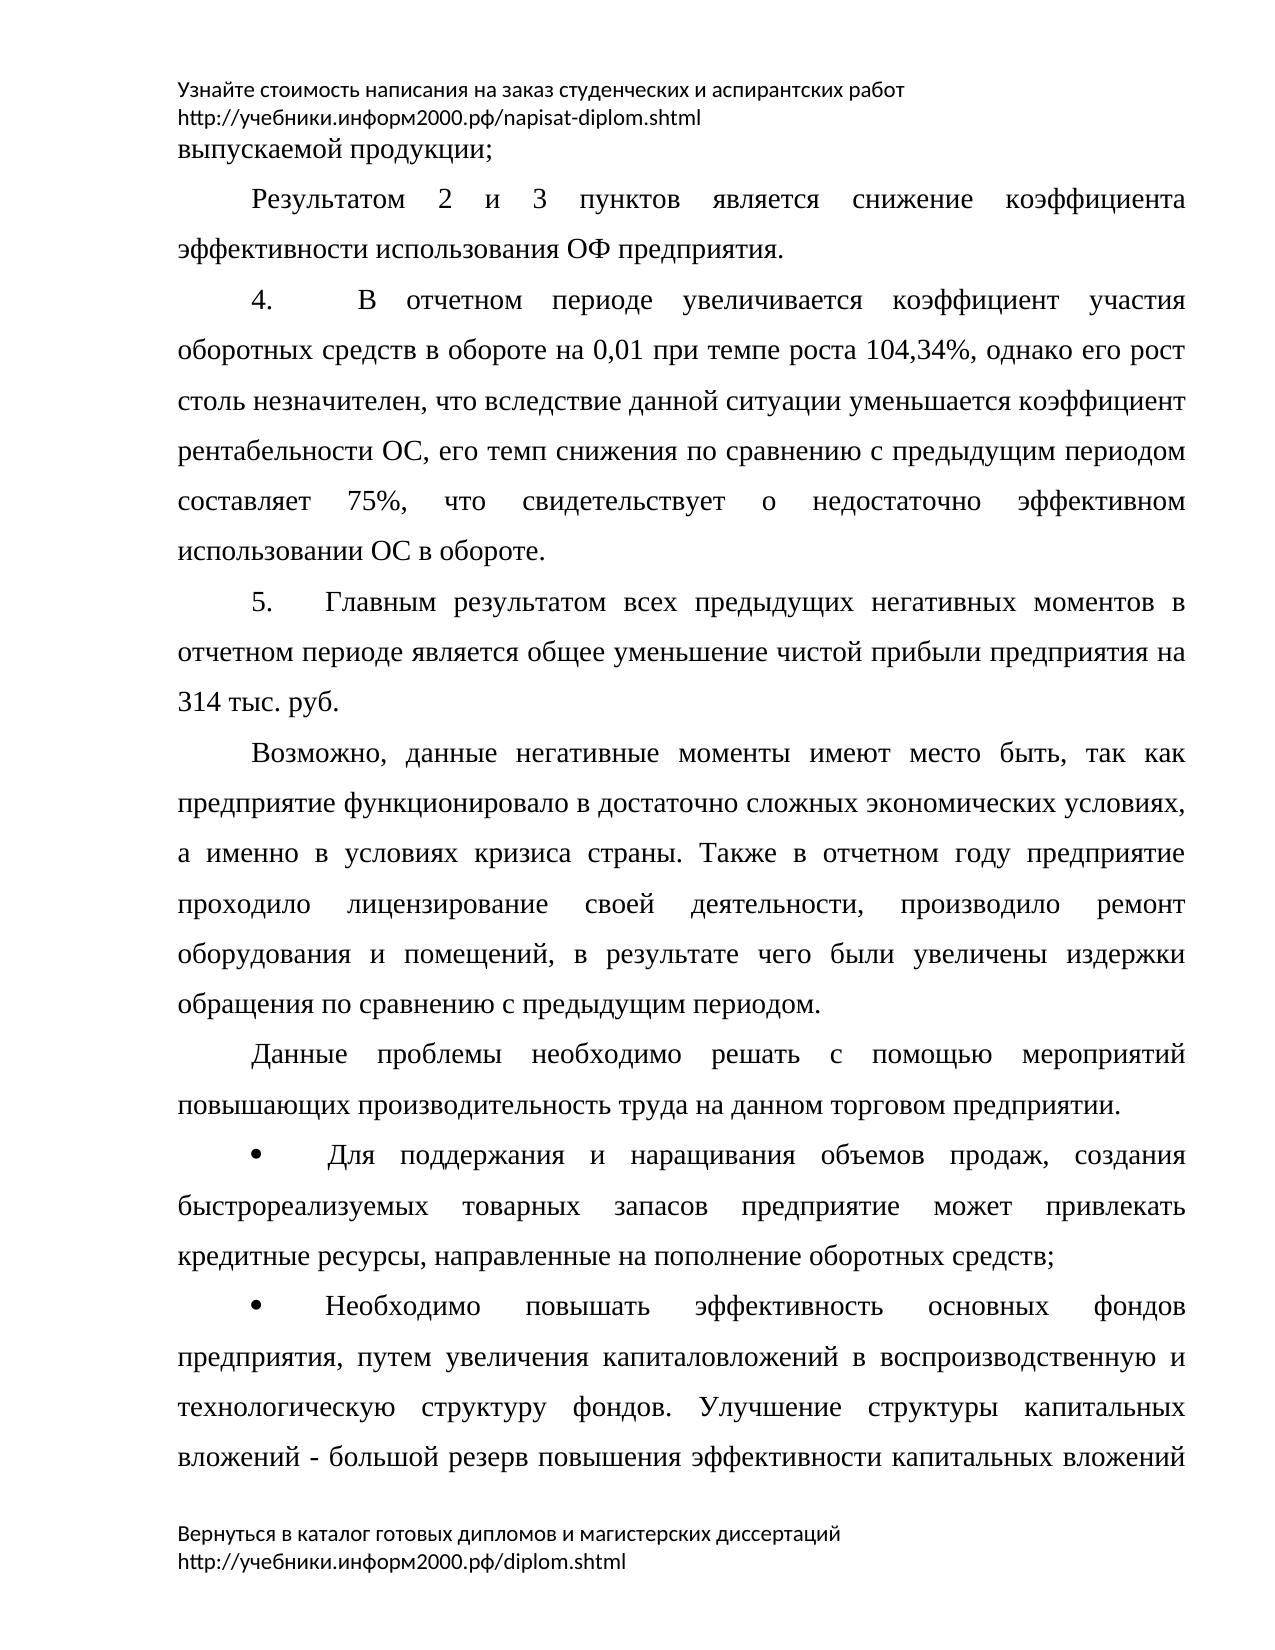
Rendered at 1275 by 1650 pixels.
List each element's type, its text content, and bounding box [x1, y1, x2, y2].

text 5. Главным результатом всех предыдущих негативных моментов в отчетном периоде является общее уменьшение чистой прибыли предприятия на 314 тыс. руб. [177, 584, 1186, 718]
text  Для поддержания и наращивания объемов продаж, создания быстрореализуемых товарных запасов предприятие может привлекать кредитные ресурсы, направленные на пополнение оборотных средств; [177, 1137, 1186, 1272]
text Данные проблемы необходимо решать с помощью мероприятий повышающих производительность труда на данном торговом предприятии. [177, 1037, 1186, 1121]
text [177, 131, 1186, 164]
text 4. В отчетном периоде увеличивается коэффициент участия оборотных средств в обороте на 0,01 при темпе роста 104,34%, однако его рост столь незначителен, что вследствие данной ситуации уменьшается коэффициент рентабельности ОС, его темп снижения по сравнению с предыдущим периодом составляет 75%, что свидетельствует о недостаточно эффективном использовании ОС в обороте. [177, 282, 1186, 567]
text Возможно, данные негативные моменты имеют место быть, так как предприятие функционировало в достаточно сложных экономических условиях, а именно в условиях кризиса страны. Также в отчетном году предприятие проходило лицензирование своей деятельности, производило ремонт оборудования и помещений, в результате чего были увеличены издержки обращения по сравнению с предыдущим периодом. [177, 735, 1186, 1020]
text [177, 1288, 1186, 1473]
text Результатом 2 и 3 пунктов является снижение коэффициента эффективности использования ОФ предприятия. [177, 181, 1186, 265]
